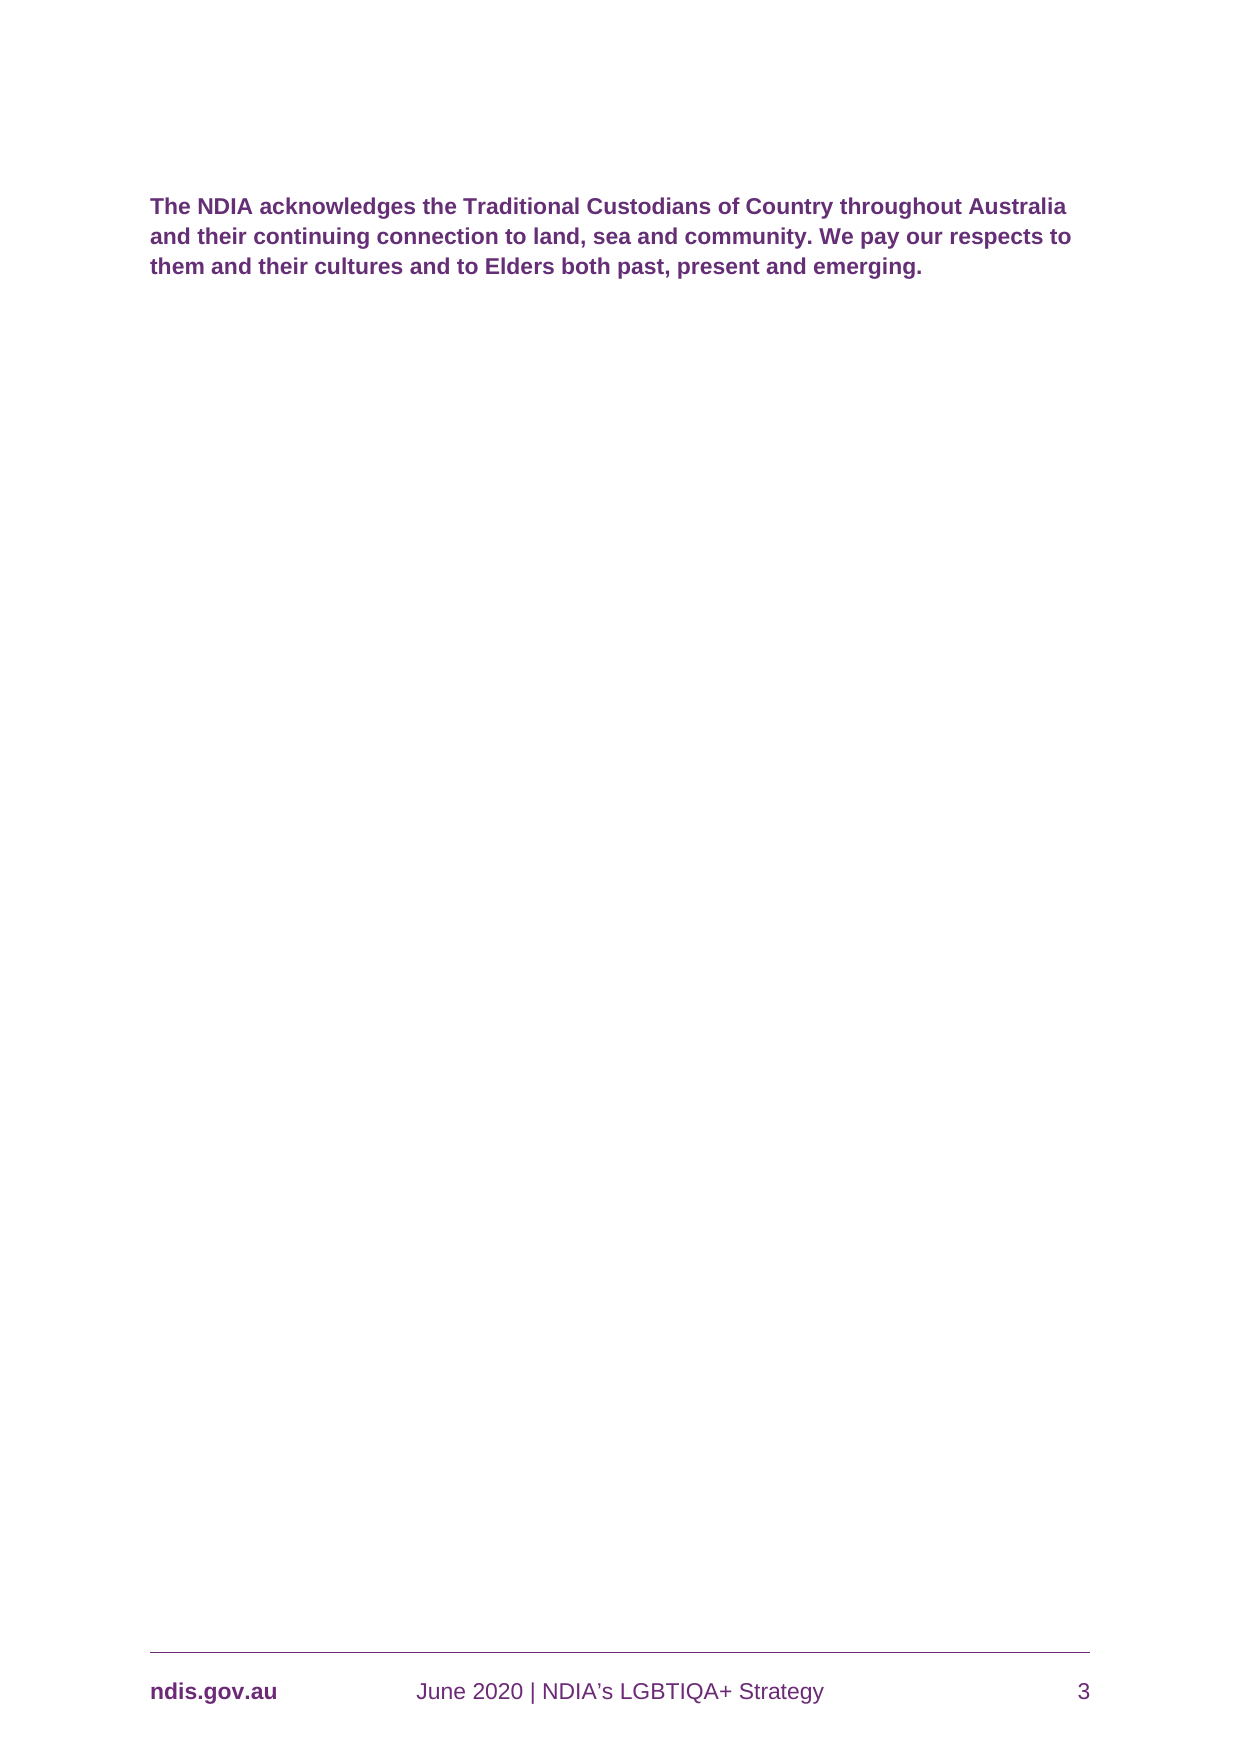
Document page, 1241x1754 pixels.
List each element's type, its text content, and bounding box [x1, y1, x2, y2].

text The NDIA acknowledges the Traditional Custodians of Country throughout Australia and their continuing connection to land, sea and community. We pay our respects to them and their cultures and to Elders both past, present and emerging. [150, 193, 1090, 280]
